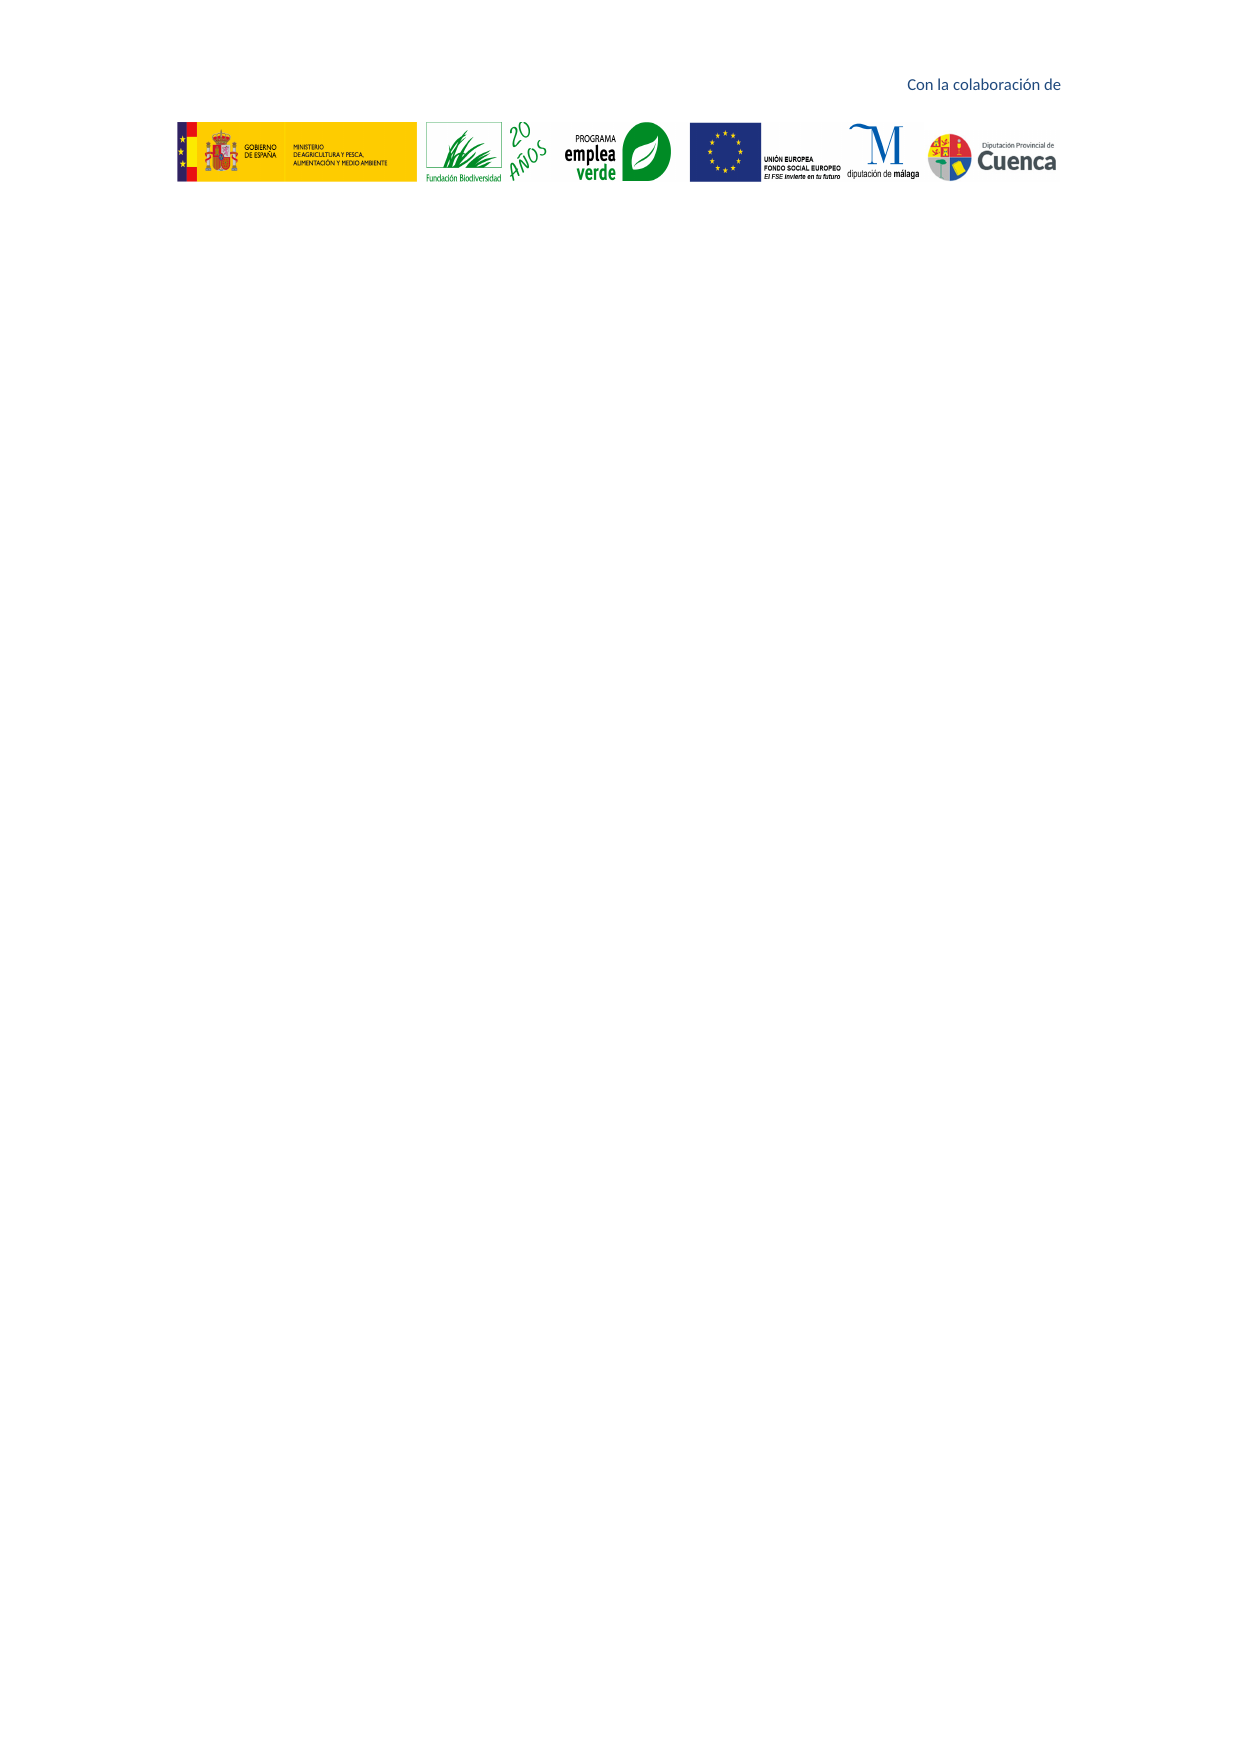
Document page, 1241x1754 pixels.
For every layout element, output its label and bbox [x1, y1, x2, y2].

picture [177, 122, 1060, 182]
